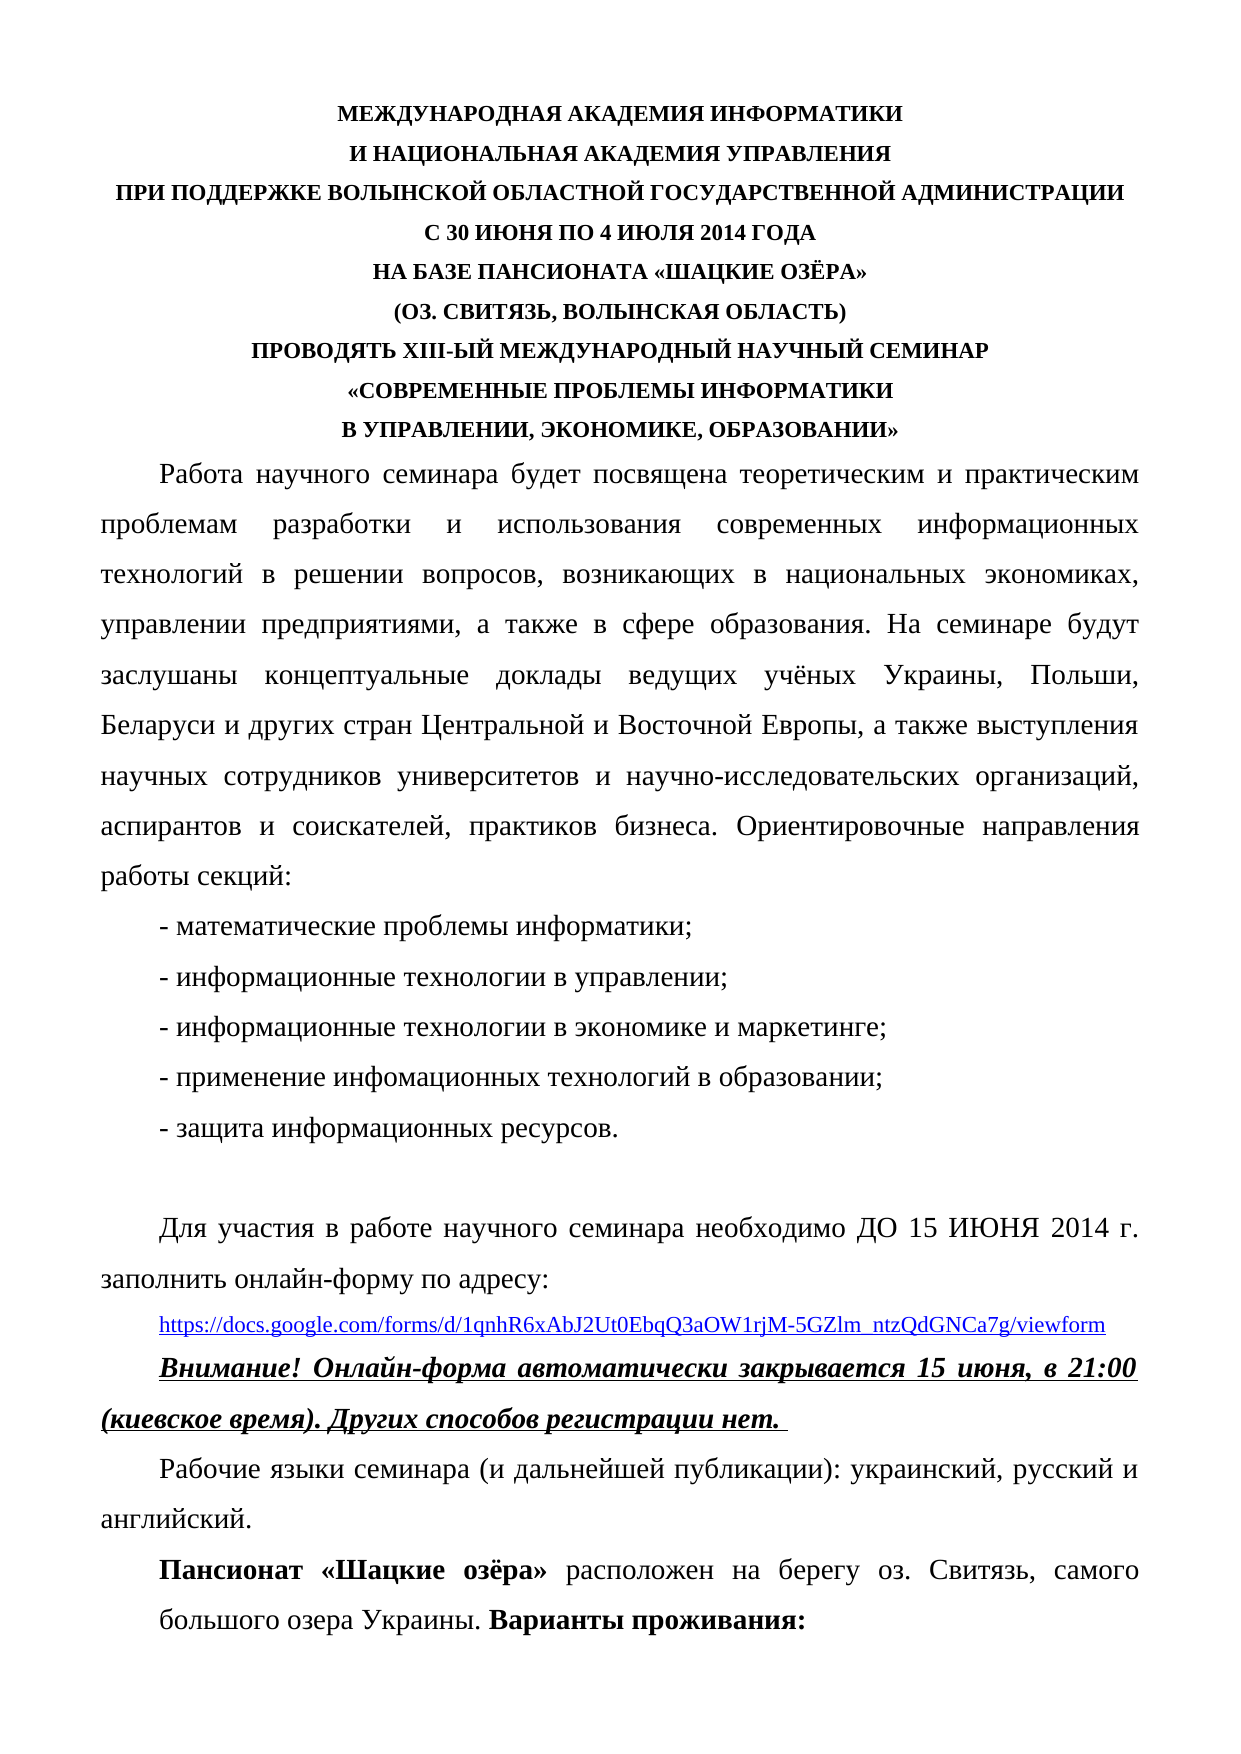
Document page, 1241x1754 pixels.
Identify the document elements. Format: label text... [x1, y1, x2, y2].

list - математические проблемы информатики; [159, 908, 1140, 942]
text Пансионат «Шацкие озёра» расположен на берегу оз. Свитязь, самого большого озера Украины. Варианты проживания: [159, 1552, 1140, 1636]
list - применение инфомационных технологий в образовании; [159, 1059, 1140, 1093]
text ПРИ ПОДДЕРЖКЕ ВОЛЫНСКОЙ ОБЛАСТНОЙ ГОСУДАРСТВЕННОЙ АДМИНИСТРАЦИИ [100, 179, 1140, 206]
list - защита информационных ресурсов. [159, 1110, 1140, 1143]
text Работа научного семинара будет посвящена теоретическим и практическим проблемам разработки и использования современных информационных технологий в решении вопросов, возникающих в национальных экономиках, управлении предприятиями, а также в сфере образования. На семинаре будут заслушаны концептуальные доклады ведущих учёных Украины, Польши, Беларуси и других стран Центральной и Восточной Европы, а также выступления научных сотрудников университетов и научно-исследовательских организаций, аспирантов и соискателей, практиков бизнеса. Ориентировочные направления работы секций: [100, 456, 1140, 892]
text «СОВРЕМЕННЫЕ ПРОБЛЕМЫ ИНФОРМАТИКИ [100, 377, 1140, 403]
text С 30 ИЮНЯ ПО 4 ИЮЛЯ 2014 ГОДА [100, 219, 1140, 245]
text https://docs.google.com/forms/d/1qnhR6xAbJ2Ut0EbqQ3aOW1rjM-5GZlm_ntzQdGNCa7g/viewform [100, 1311, 1140, 1337]
text Рабочие языки семинара (и дальнейшей публикации): украинский, русский и английский. [100, 1451, 1140, 1535]
list - информационные технологии в управлении; [159, 959, 1140, 992]
text НА БАЗЕ ПАНСИОНАТА «ШАЦКИЕ ОЗЁРА» [100, 258, 1140, 285]
list - информационные технологии в экономике и маркетинге; [159, 1009, 1140, 1043]
text В УПРАВЛЕНИИ, ЭКОНОМИКЕ, ОБРАЗОВАНИИ» [100, 416, 1140, 443]
text Для участия в работе научного семинара необходимо ДО 15 ИЮНЯ 2014 г. заполнить онлайн-форму по адресу: [100, 1210, 1140, 1294]
text И НАЦИОНАЛЬНАЯ АКАДЕМИЯ УПРАВЛЕНИЯ [100, 140, 1140, 166]
text Внимание! Онлайн-форма автоматически закрывается 15 июня, в 21:00 (киевское время). Других способов регистрации нет. [100, 1351, 1140, 1434]
text МЕЖДУНАРОДНАЯ АКАДЕМИЯ ИНФОРМАТИКИ [100, 100, 1140, 127]
text ПРОВОДЯТЬ XІІІ-ЫЙ МЕЖДУНАРОДНЫЙ НАУЧНЫЙ СЕМИНАР [100, 337, 1140, 364]
text (ОЗ. СВИТЯЗЬ, ВОЛЫНСКАЯ ОБЛАСТЬ) [100, 298, 1140, 324]
